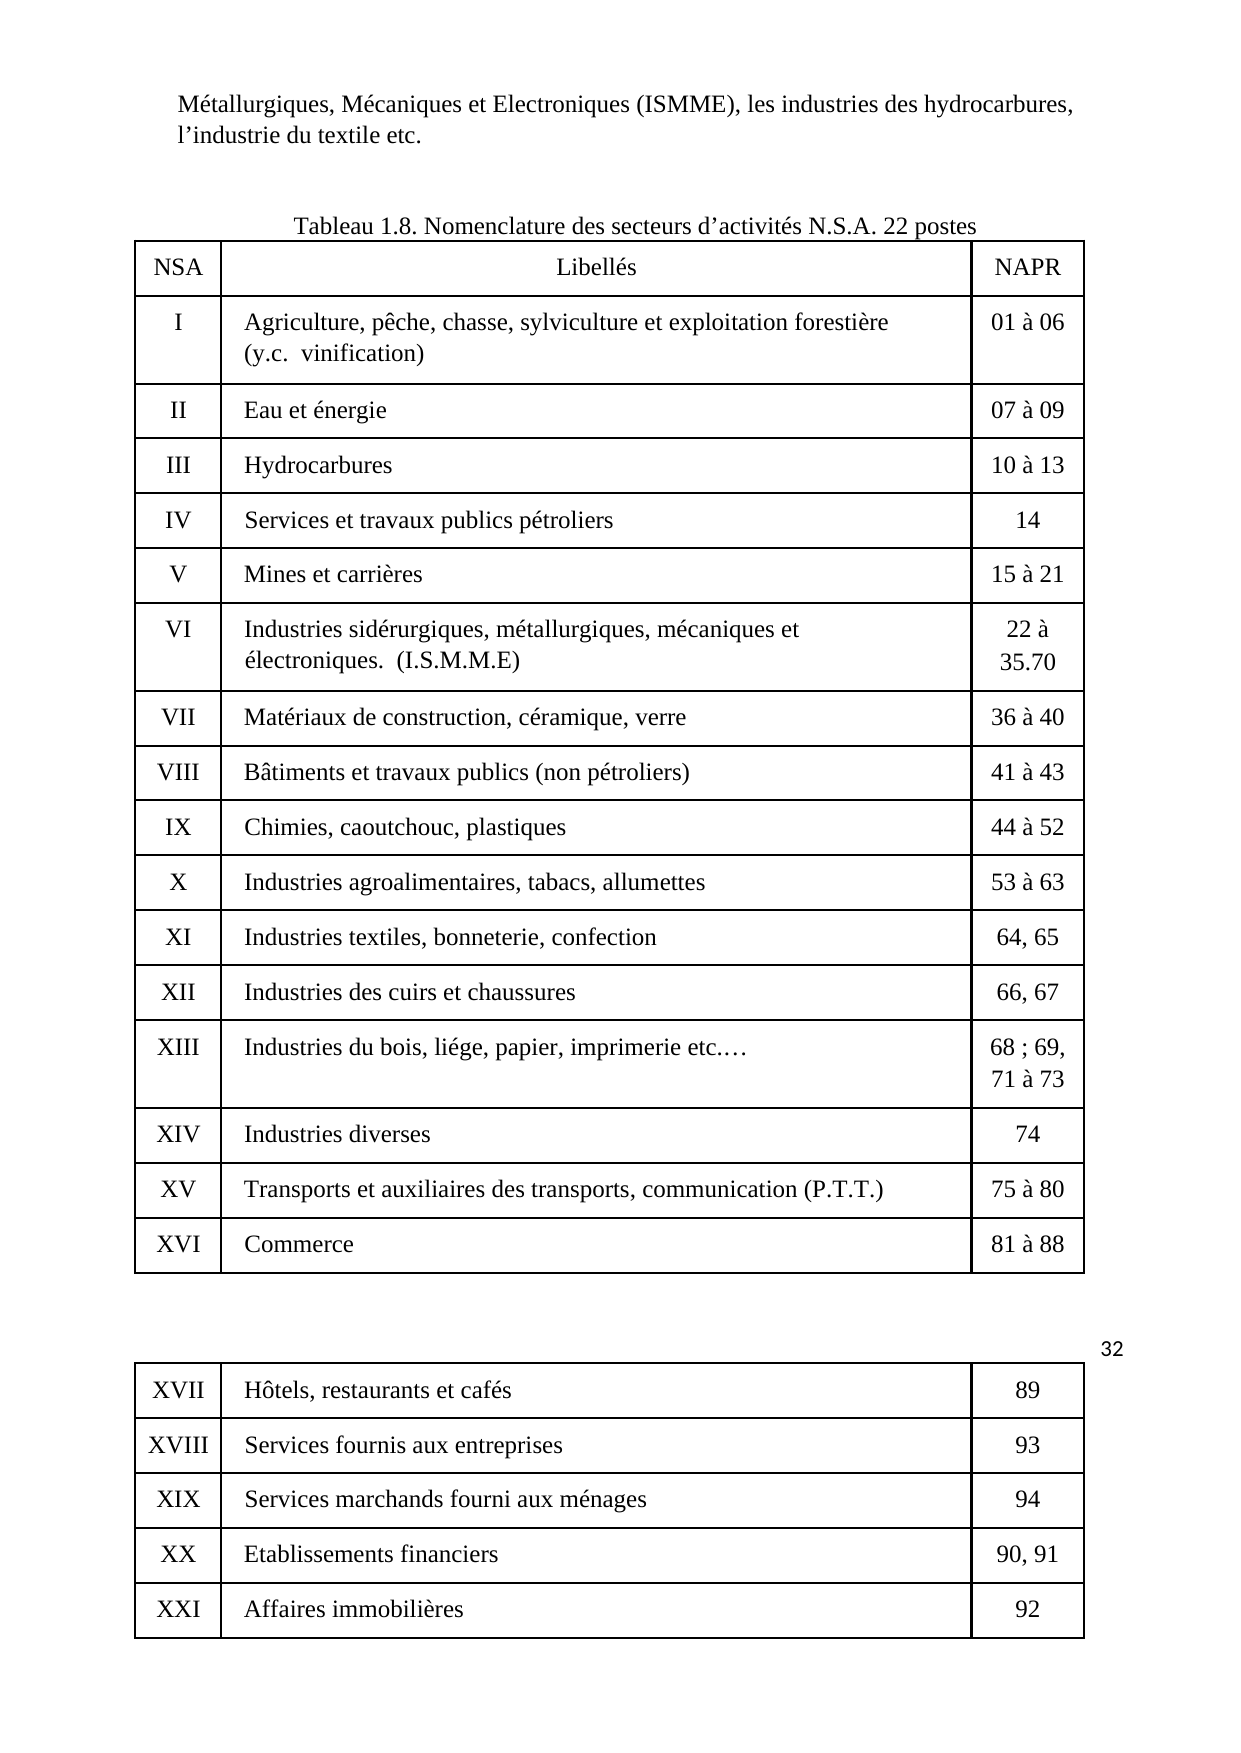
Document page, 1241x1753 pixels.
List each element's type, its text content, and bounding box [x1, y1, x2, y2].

table_cell XX [136, 1529, 220, 1582]
table_cell V [136, 549, 220, 602]
table_cell VII [136, 692, 220, 745]
table_cell 68 ; 69, 71 à 73 [973, 1021, 1083, 1107]
table_header NAPR [973, 242, 1083, 294]
table_cell Commerce [222, 1219, 970, 1272]
table_cell I [136, 297, 220, 382]
table_cell Industries agroalimentaires, tabacs, allumettes [222, 856, 970, 909]
table_cell III [136, 439, 220, 492]
table_cell XI [136, 911, 220, 964]
table_cell Transports et auxiliaires des transports, communication (P.T.T.) [222, 1164, 970, 1217]
table_cell Industries diverses [222, 1109, 970, 1162]
table_cell II [136, 385, 220, 437]
table_cell Industries du bois, liége, papier, imprimerie etc.… [222, 1021, 970, 1107]
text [177, 89, 1108, 149]
table_cell XVIII [136, 1419, 220, 1472]
table_cell Mines et carrières [222, 549, 970, 602]
table_cell 36 à 40 [973, 692, 1083, 745]
table_cell Services fournis aux entreprises [222, 1419, 970, 1472]
table_cell XIII [136, 1021, 220, 1107]
table_cell 01 à 06 [973, 297, 1083, 382]
table_cell Bâtiments et travaux publics (non pétroliers) [222, 747, 970, 799]
table_cell XVI [136, 1219, 220, 1272]
table_header XVII [136, 1364, 220, 1417]
table_cell 14 [973, 494, 1083, 547]
table_header NSA [136, 242, 220, 294]
table_cell IV [136, 494, 220, 547]
table_cell Services marchands fourni aux ménages [222, 1474, 970, 1527]
table_cell 64, 65 [973, 911, 1083, 964]
table_cell 81 à 88 [973, 1219, 1083, 1272]
table_cell Industries textiles, bonneterie, confection [222, 911, 970, 964]
table_cell Industries des cuirs et chaussures [222, 966, 970, 1019]
table_cell Affaires immobilières [222, 1584, 970, 1637]
table_cell XIV [136, 1109, 220, 1162]
table_cell Etablissements financiers [222, 1529, 970, 1582]
table_cell Chimies, caoutchouc, plastiques [222, 801, 970, 854]
table_cell Industries sidérurgiques, métallurgiques, mécaniques et électroniques. (I.S.M.M.E) [222, 604, 970, 690]
table_cell 66, 67 [973, 966, 1083, 1019]
table_cell 41 à 43 [973, 747, 1083, 799]
text 32 [47, 1334, 1123, 1362]
table_header Hôtels, restaurants et cafés [222, 1364, 970, 1417]
table_cell 53 à 63 [973, 856, 1083, 909]
table_cell VIII [136, 747, 220, 799]
table_cell Eau et énergie [222, 385, 970, 437]
table_cell 15 à 21 [973, 549, 1083, 602]
table_cell X [136, 856, 220, 909]
table_cell 90, 91 [973, 1529, 1083, 1582]
table_cell XII [136, 966, 220, 1019]
table_cell Agriculture, pêche, chasse, sylviculture et exploitation forestière (y.c. vinification) [222, 297, 970, 382]
table_cell Hydrocarbures [222, 439, 970, 492]
table_cell 10 à 13 [973, 439, 1083, 492]
table_cell IX [136, 801, 220, 854]
table_header 89 [973, 1364, 1083, 1417]
table_cell 74 [973, 1109, 1083, 1162]
table_cell 75 à 80 [973, 1164, 1083, 1217]
table_cell 44 à 52 [973, 801, 1083, 854]
table_cell 94 [973, 1474, 1083, 1527]
table_cell 93 [973, 1419, 1083, 1472]
table_cell VI [136, 604, 220, 690]
table_cell XXI [136, 1584, 220, 1637]
table_cell Matériaux de construction, céramique, verre [222, 692, 970, 745]
table_cell Services et travaux publics pétroliers [222, 494, 970, 547]
table_cell XV [136, 1164, 220, 1217]
text Tableau 1.8. Nomenclature des secteurs d’activités N.S.A. 22 postes [47, 211, 977, 239]
table_cell 92 [973, 1584, 1083, 1637]
table_cell 07 à 09 [973, 385, 1083, 437]
table_cell 22 à 35.70 [973, 604, 1083, 690]
table_cell XIX [136, 1474, 220, 1527]
table_header Libellés [222, 242, 970, 294]
